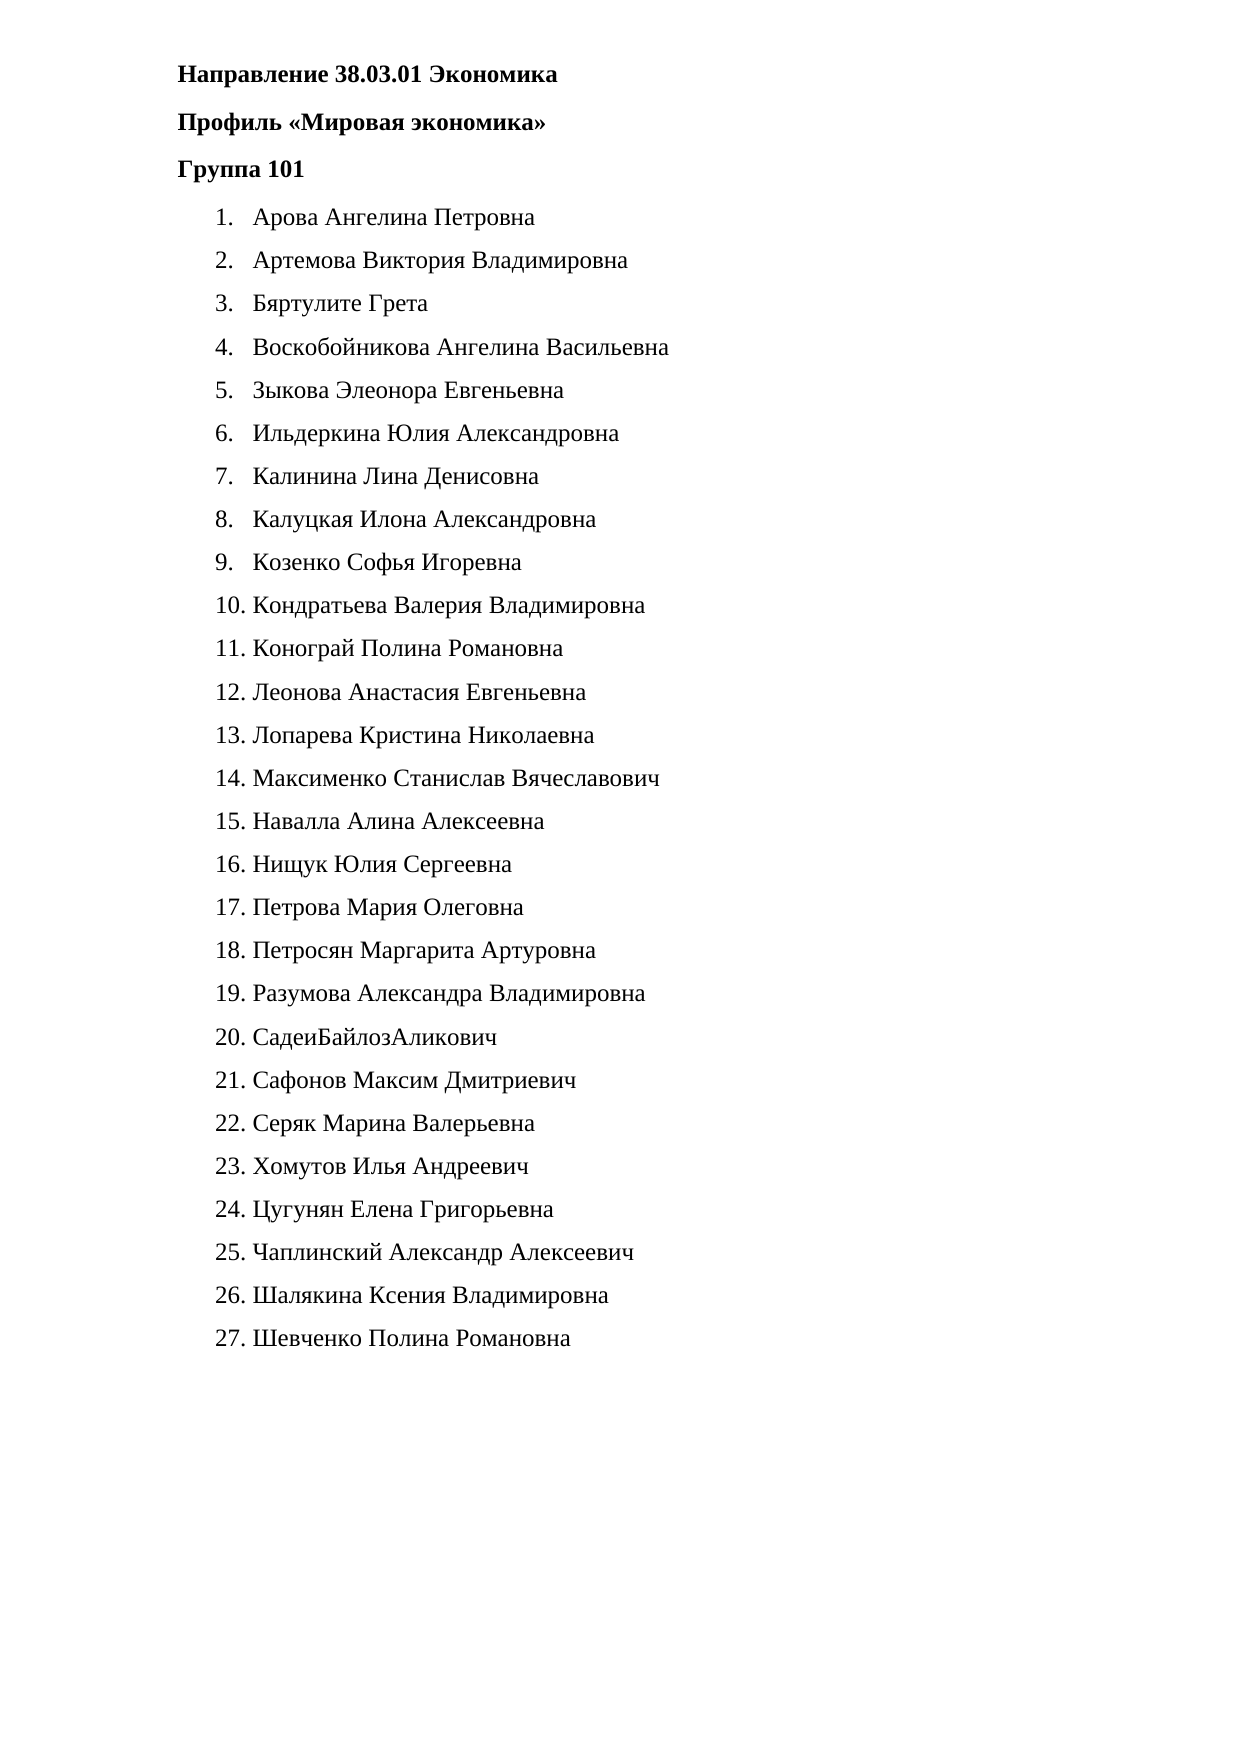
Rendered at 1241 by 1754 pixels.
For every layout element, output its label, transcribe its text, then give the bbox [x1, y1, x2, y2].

list Навалла Алина Алексеевна [215, 806, 1152, 835]
list Чаплинский Александр Алексеевич [215, 1237, 1152, 1266]
list Леонова Анастасия Евгеньевна [215, 677, 1152, 705]
list Воскобойникова Ангелина Васильевна [215, 332, 1152, 360]
list СадеиБайлозАликович [215, 1022, 1152, 1050]
list Сафонов Максим Дмитриевич [215, 1065, 1152, 1093]
text Группа 101 [177, 154, 1152, 183]
list Козенко Софья Игоревна [215, 547, 1152, 576]
list Максименко Станислав Вячеславович [215, 763, 1152, 792]
list Бяртулите Грета [215, 288, 1152, 317]
list Разумова Александра Владимировна [215, 978, 1152, 1007]
list Артемова Виктория Владимировна [215, 245, 1152, 274]
list Шевченко Полина Романовна [215, 1323, 1152, 1352]
list Зыкова Элеонора Евгеньевна [215, 375, 1152, 403]
text Профиль «Мировая экономика» [177, 107, 1152, 136]
list Петросян Маргарита Артуровна [215, 935, 1152, 964]
list Нищук Юлия Сергеевна [215, 849, 1152, 878]
list Калинина Лина Денисовна [215, 461, 1152, 490]
list Конограй Полина Романовна [215, 633, 1152, 662]
text Направление 38.03.01 Экономика [177, 59, 1152, 88]
list Кондратьева Валерия Владимировна [215, 590, 1152, 619]
list Цугунян Елена Григорьевна [215, 1194, 1152, 1223]
list Арова Ангелина Петровна [215, 202, 1152, 231]
list Хомутов Илья Андреевич [215, 1151, 1152, 1180]
list Лопарева Кристина Николаевна [215, 720, 1152, 748]
list Петрова Мария Олеговна [215, 892, 1152, 921]
list Калуцкая Илона Александровна [215, 504, 1152, 533]
list Шалякина Ксения Владимировна [215, 1280, 1152, 1309]
list Ильдеркина Юлия Александровна [215, 418, 1152, 447]
list Серяк Марина Валерьевна [215, 1108, 1152, 1137]
